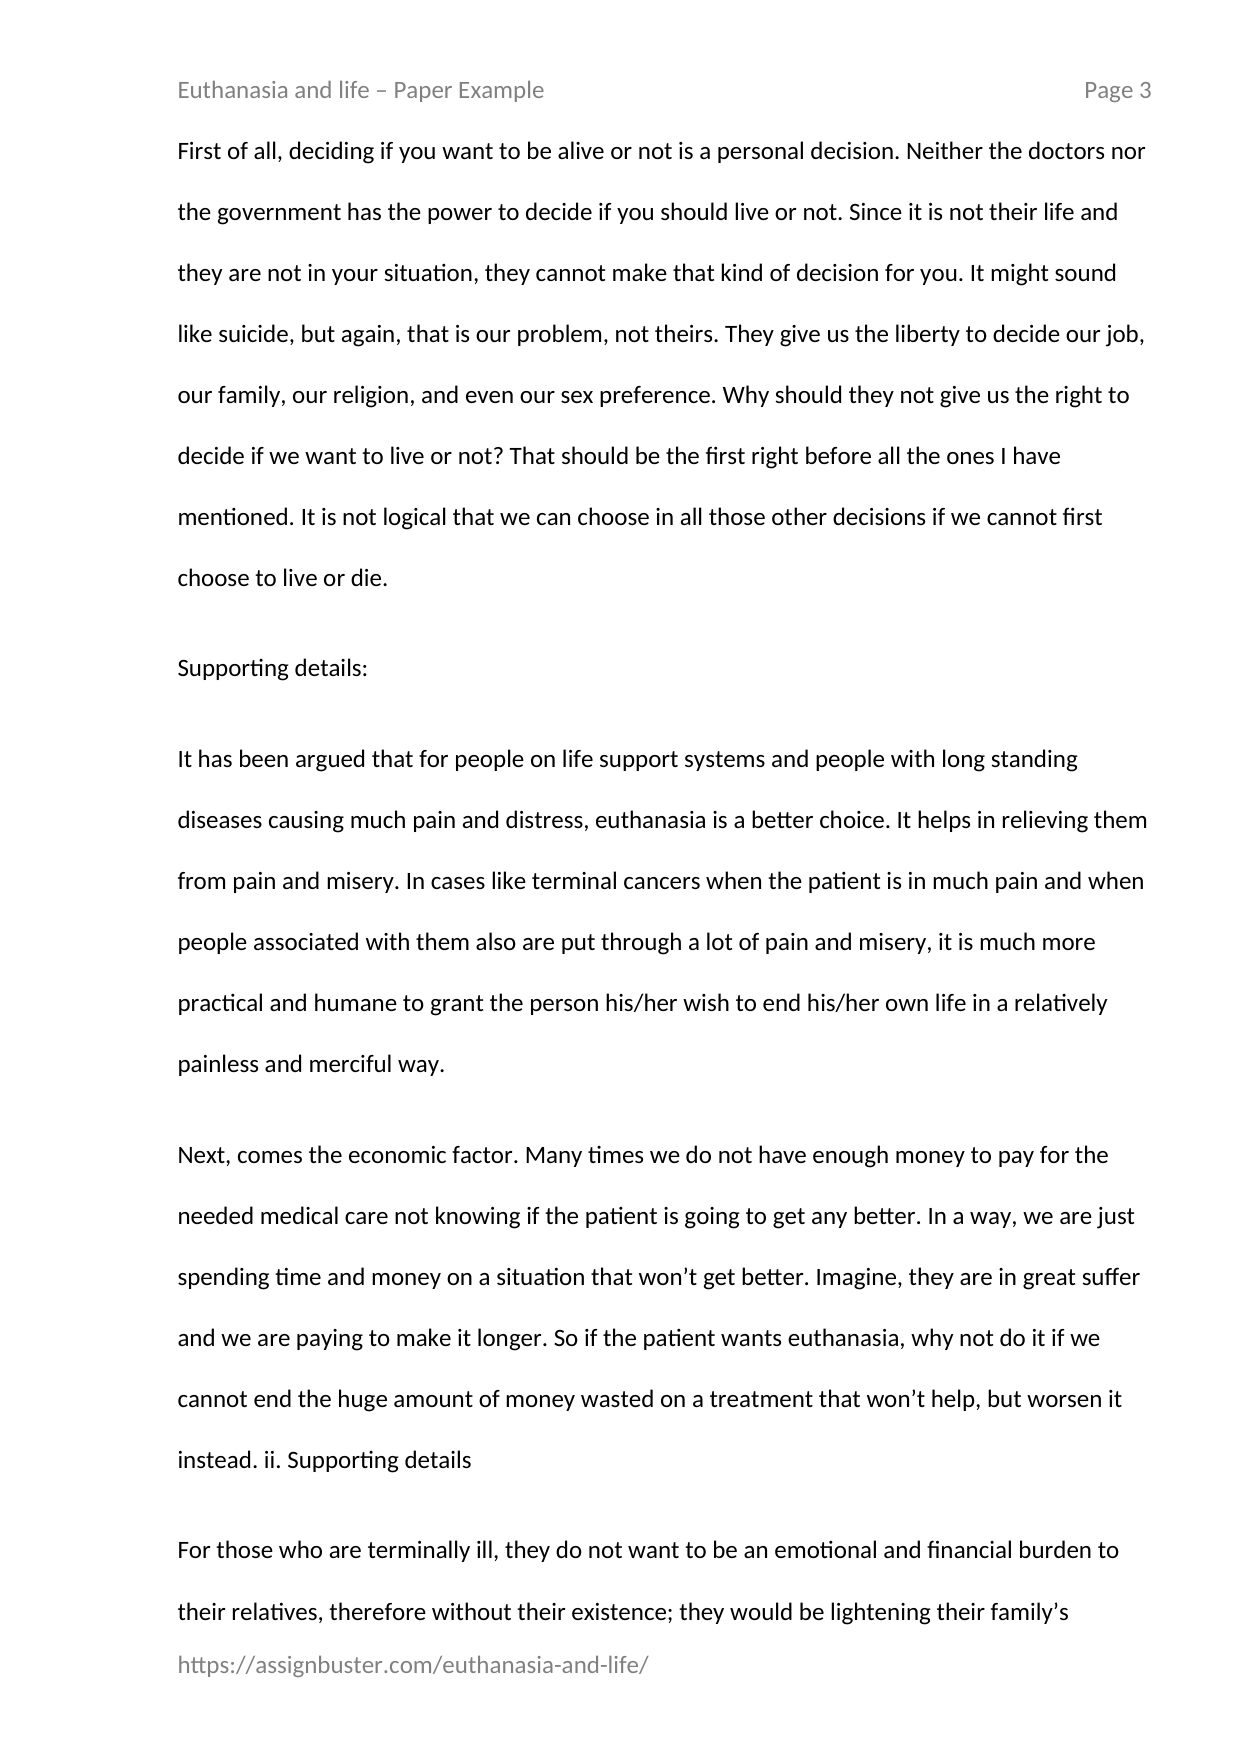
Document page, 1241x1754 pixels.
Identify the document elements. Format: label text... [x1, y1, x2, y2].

text Supporting details: [177, 653, 1152, 683]
text Next, comes the economic factor. Many times we do not have enough money to pay for the needed medical care not knowing if the patient is going to get any better. In a way, we are just spending time and money on a situation that won’t get better. Imagine, they are in great suffer and we are paying to make it longer. So if the patient wants euthanasia, why not do it if we cannot end the huge amount of money wasted on a treatment that won’t help, but worsen it instead. ii. Supporting details [177, 1139, 1152, 1474]
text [177, 1534, 1152, 1626]
text It has been argued that for people on life support systems and people with long standing diseases causing much pain and distress, euthanasia is a better choice. It helps in relieving them from pain and misery. In cases like terminal cancers when the patient is in much pain and when people associated with them also are put through a lot of pain and misery, it is much more practical and humane to grant the person his/her wish to end his/her own life in a relatively painless and merciful way. [177, 743, 1152, 1079]
text First of all, deciding if you want to be alive or not is a personal decision. Neither the doctors nor the government has the power to decide if you should live or not. Since it is not their life and they are not in your situation, they cannot make that kind of decision for you. It might sound like suicide, but again, that is our problem, not theirs. They give us the liberty to decide our job, our family, our religion, and even our sex preference. Why should they not give us the right to decide if we want to live or not? That should be the first right before all the ones I have mentioned. It is not logical that we can choose in all those other decisions if we cannot first choose to live or die. [177, 135, 1152, 593]
